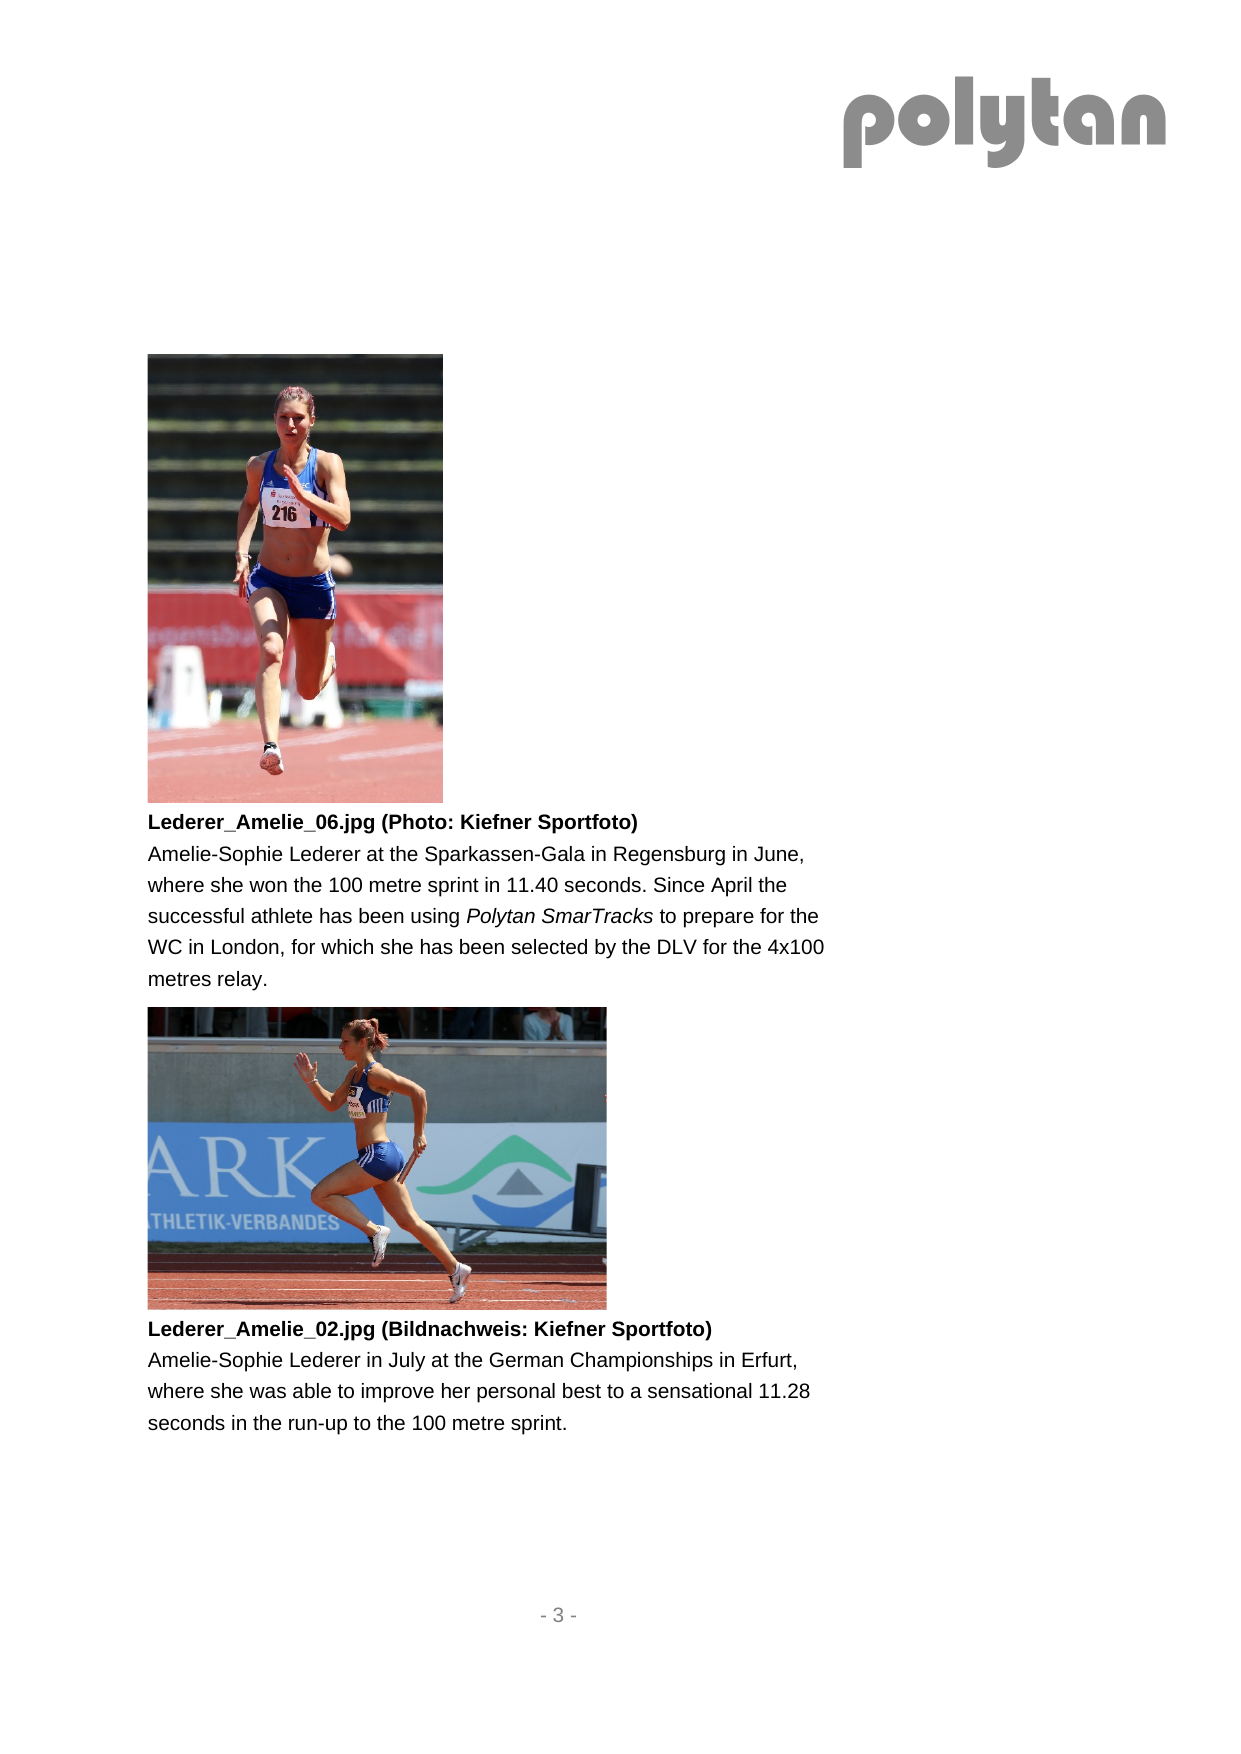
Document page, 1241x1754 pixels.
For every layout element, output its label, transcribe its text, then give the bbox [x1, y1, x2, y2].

picture [617, 1, 1241, 224]
picture [147, 1007, 607, 1310]
picture [147, 354, 443, 803]
